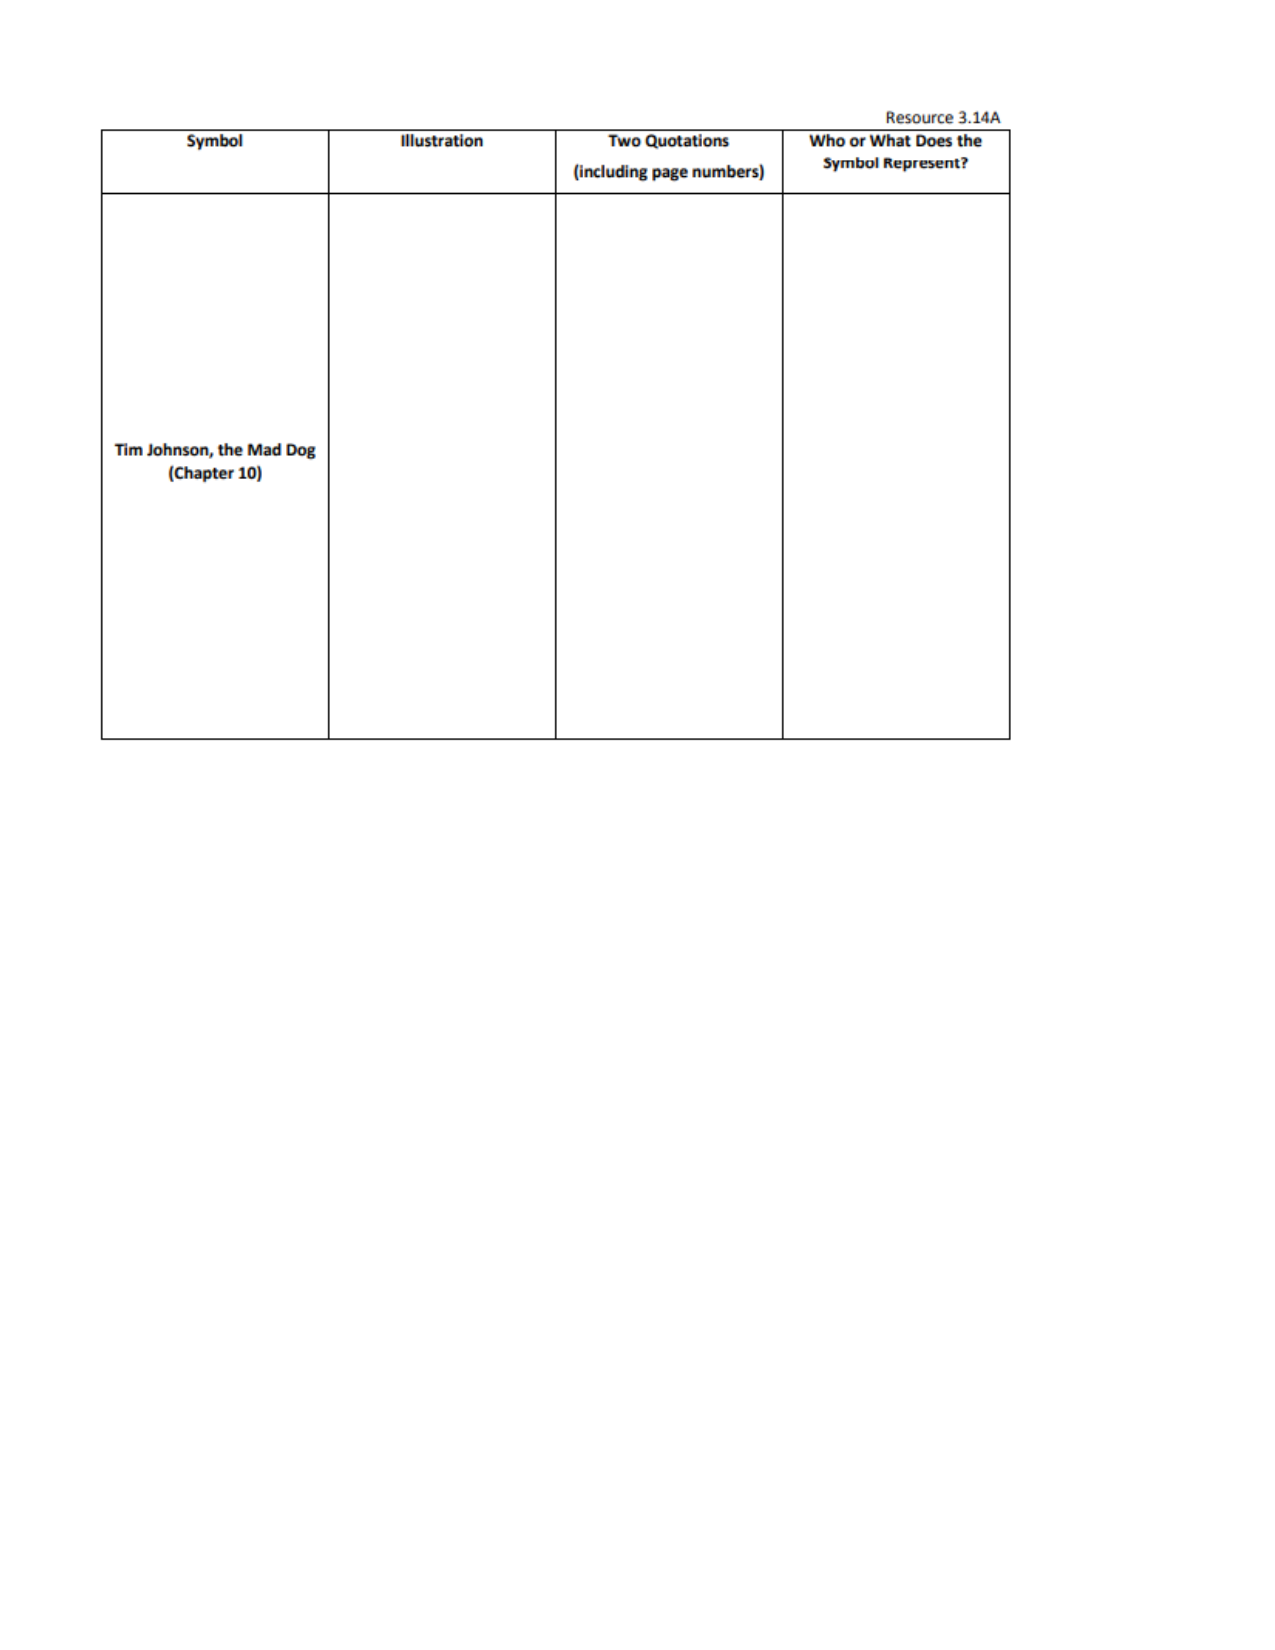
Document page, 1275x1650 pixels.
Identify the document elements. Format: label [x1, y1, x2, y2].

picture [75, 75, 1050, 887]
